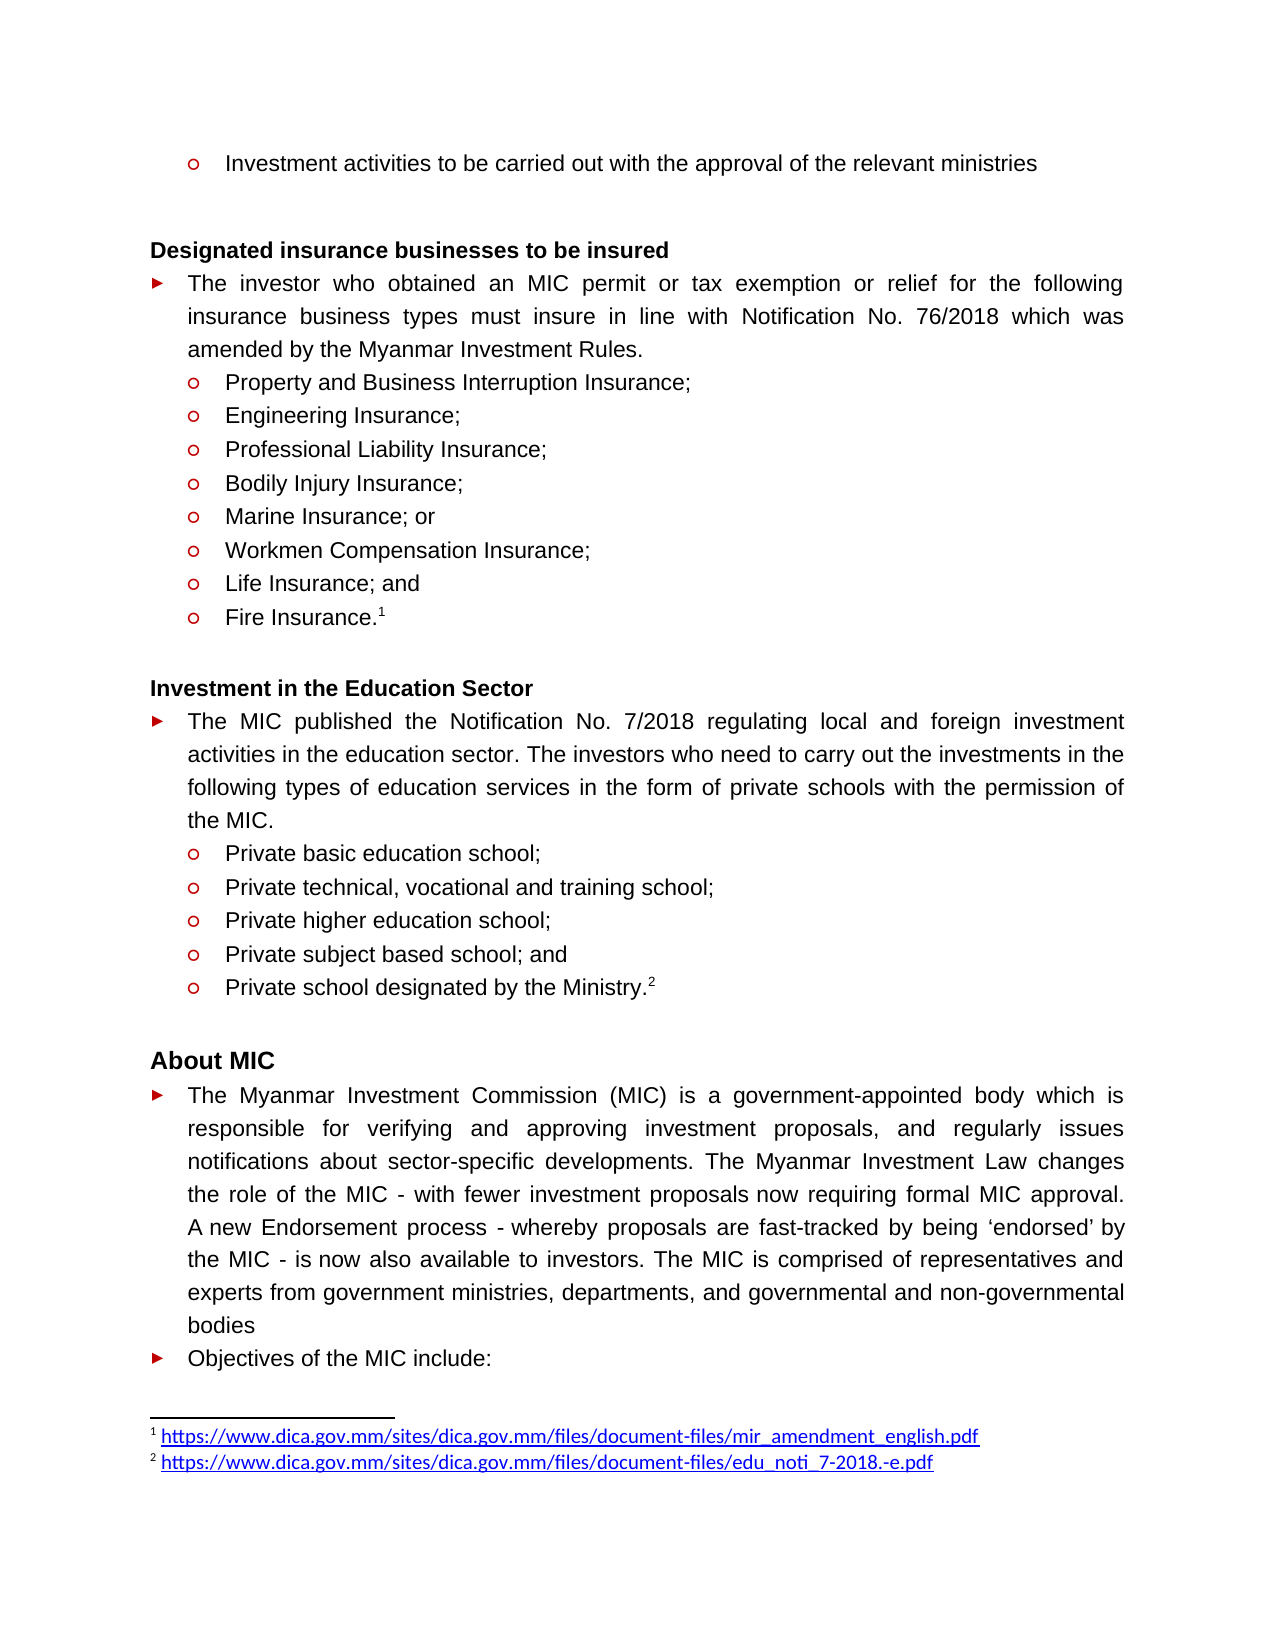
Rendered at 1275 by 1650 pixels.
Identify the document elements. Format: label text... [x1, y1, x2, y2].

text About MIC [150, 1046, 1125, 1074]
list Fire Insurance. [187, 604, 1125, 631]
list Private higher education school; [187, 907, 1125, 934]
list Private technical, vocational and training school; [187, 873, 1125, 900]
list The investor who obtained an MIC permit or tax exemption or relief for the following insurance business types must insure in line with Notification No. 76/2018 which was amended by the Myanmar Investment Rules. [150, 270, 1125, 362]
list Life Insurance; and [187, 570, 1125, 597]
list Investment activities to be carried out with the approval of the relevant ministries [187, 150, 1125, 177]
list Property and Business Interruption Insurance; [187, 369, 1125, 396]
list Workmen Compensation Insurance; [187, 537, 1125, 563]
list The Myanmar Investment Commission (MIC) is a government-appointed body which is responsible for verifying and approving investment proposals, and regularly issues notifications about sector-specific developments. The Myanmar Investment Law changes the role of the MIC - with fewer investment proposals now requiring formal MIC approval. A new Endorsement process - whereby proposals are fast-tracked by being ‘endorsed’ by the MIC - is now also available to investors. The MIC is comprised of representatives and experts from government ministries, departments, and governmental and non-governmental bodies [150, 1082, 1125, 1338]
list Bodily Injury Insurance; [187, 469, 1125, 496]
list Marine Insurance; or [187, 503, 1125, 530]
list Objectives of the MIC include: [150, 1345, 1125, 1371]
list Private basic education school; [187, 840, 1125, 867]
list Professional Liability Insurance; [187, 436, 1125, 463]
list The MIC published the Notification No. 7/2018 regulating local and foreign investment activities in the education sector. The investors who need to carry out the investments in the following types of education services in the form of private schools with the permission of the MIC. [150, 708, 1125, 833]
list Private school designated by the Ministry. [187, 974, 1125, 1001]
text Investment in the Education Sector [150, 675, 1125, 702]
text Designated insurance businesses to be insured [150, 237, 1125, 264]
list Private subject based school; and [187, 941, 1125, 967]
list Engineering Insurance; [187, 402, 1125, 429]
